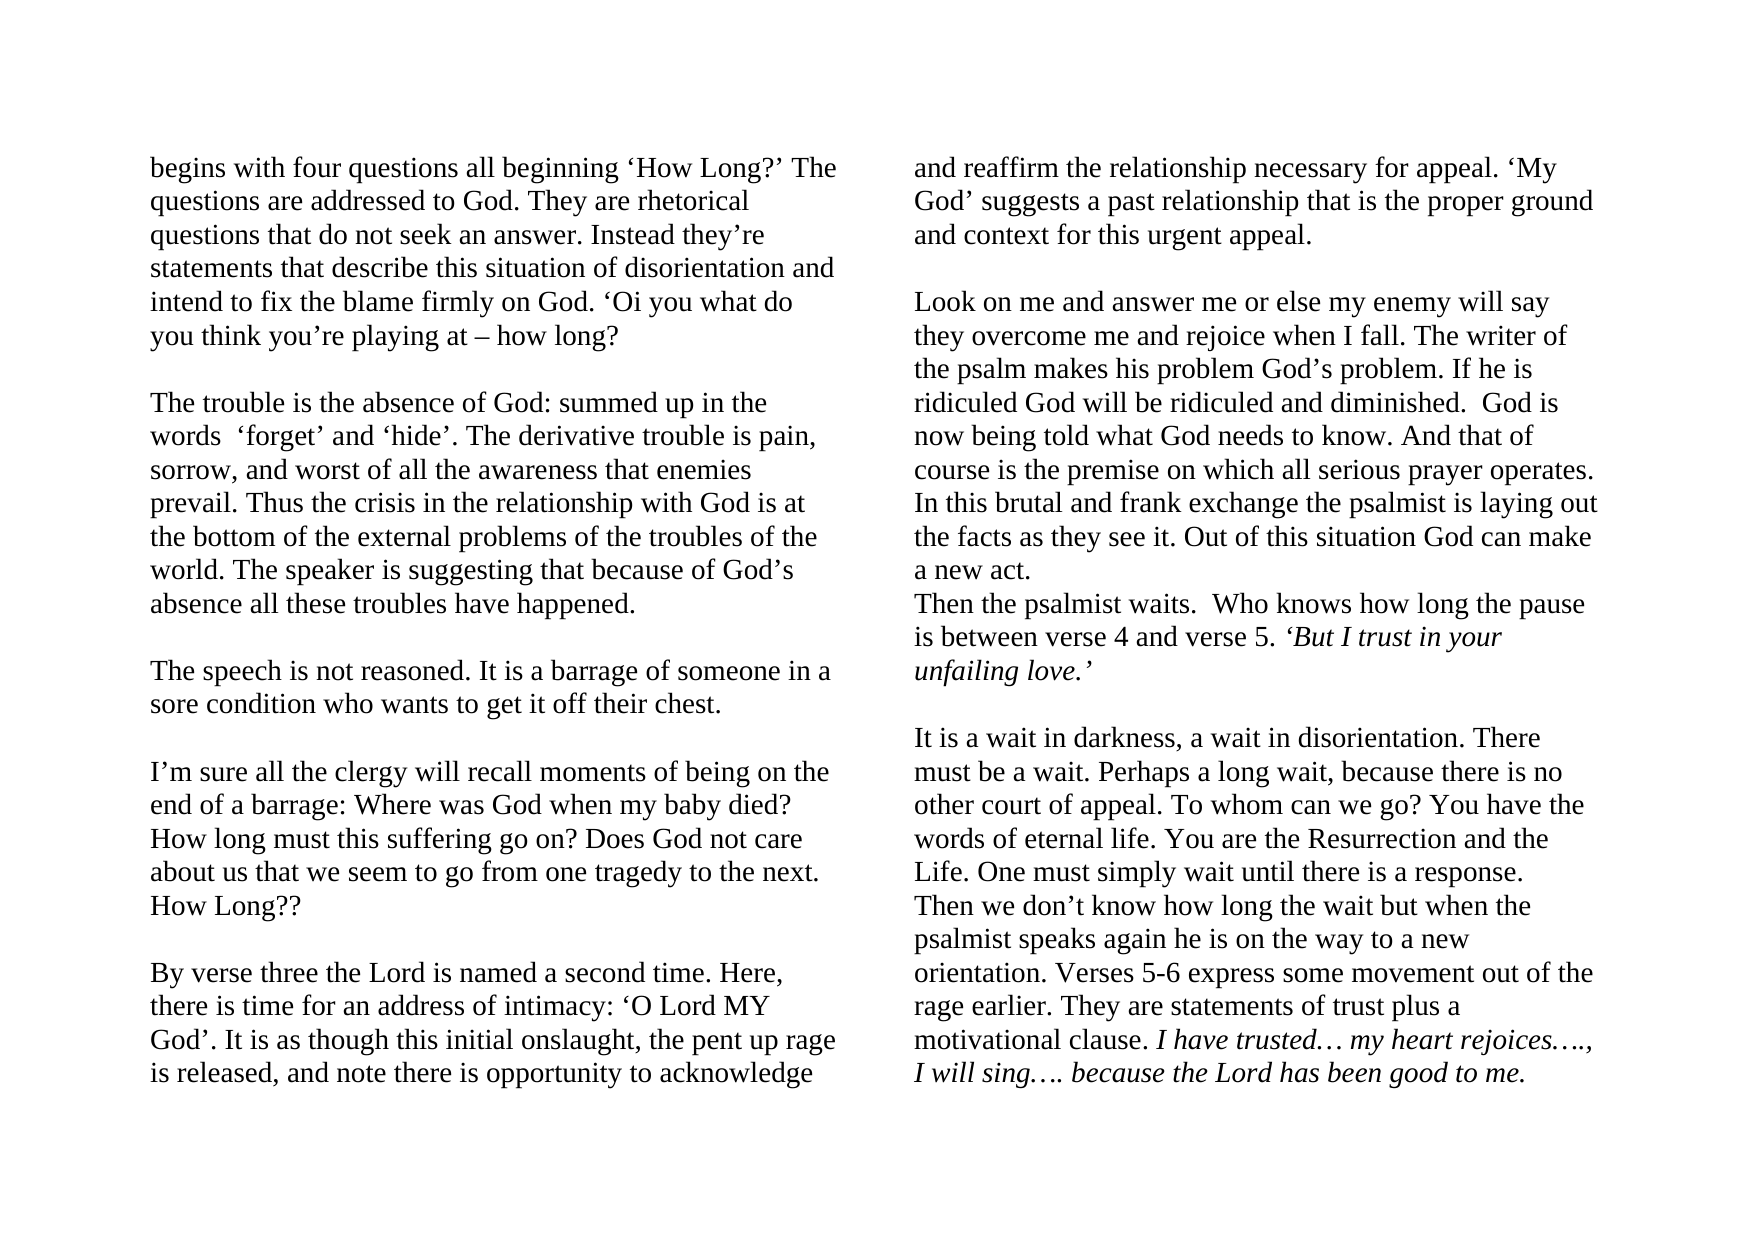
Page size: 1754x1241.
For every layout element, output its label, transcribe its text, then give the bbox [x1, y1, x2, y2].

text Then the psalmist waits. Who knows how long the pause is between verse 4 and verse 5. ‘But I trust in your unfailing love.’ [914, 586, 1604, 687]
text The speech is not reasoned. It is a barrage of someone in a sore condition who wants to get it off their chest. [150, 653, 840, 720]
text Then we don’t know how long the wait but when the psalmist speaks again he is on the way to a new orientation. Verses 5-6 express some movement out of the rage earlier. They are statements of trust plus a motivational clause. I have trusted… my heart rejoices…., I will sing…. because the Lord has been good to me. [914, 888, 1604, 1089]
text The trouble is the absence of God: summed up in the words ‘forget’ and ‘hide’. The derivative trouble is pain, sorrow, and worst of all the awareness that enemies prevail. Thus the crisis in the relationship with God is at the bottom of the external problems of the troubles of the world. The speaker is suggesting that because of God’s absence all these troubles have happened. [150, 385, 840, 619]
text By verse three the Lord is named a second time. Here, there is time for an address of intimacy: ‘O Lord MY God’. It is as though this initial onslaught, the pent up rage is released, and note there is opportunity to acknowledge and reaffirm the relationship necessary for appeal. ‘My God’ suggests a past relationship that is the proper ground and context for this urgent appeal. [914, 150, 1604, 251]
text Look on me and answer me or else my enemy will say they overcome me and rejoice when I fall. The writer of the psalm makes his problem God’s problem. If he is ridiculed God will be ridiculed and diminished. God is now being told what God needs to know. And that of course is the premise on which all serious prayer operates. In this brutal and frank exchange the psalmist is laying out the facts as they see it. Out of this situation God can make a new act. [914, 284, 1604, 586]
text I’m sure all the clergy will recall moments of being on the end of a barrage: Where was God when my baby died? How long must this suffering go on? Does God not care about us that we seem to go from one tragedy to the next. How Long?? [150, 754, 840, 921]
text It is a wait in darkness, a wait in disorientation. There must be a wait. Perhaps a long wait, because there is no other court of appeal. To whom can we go? You have the words of eternal life. You are the Resurrection and the Life. One must simply wait until there is a response. [914, 720, 1604, 888]
text By verse three the Lord is named a second time. Here, there is time for an address of intimacy: ‘O Lord MY God’. It is as though this initial onslaught, the pent up rage is released, and note there is opportunity to acknowledge and reaffirm the relationship necessary for appeal. ‘My God’ suggests a past relationship that is the proper ground and context for this urgent appeal. [150, 955, 840, 1089]
